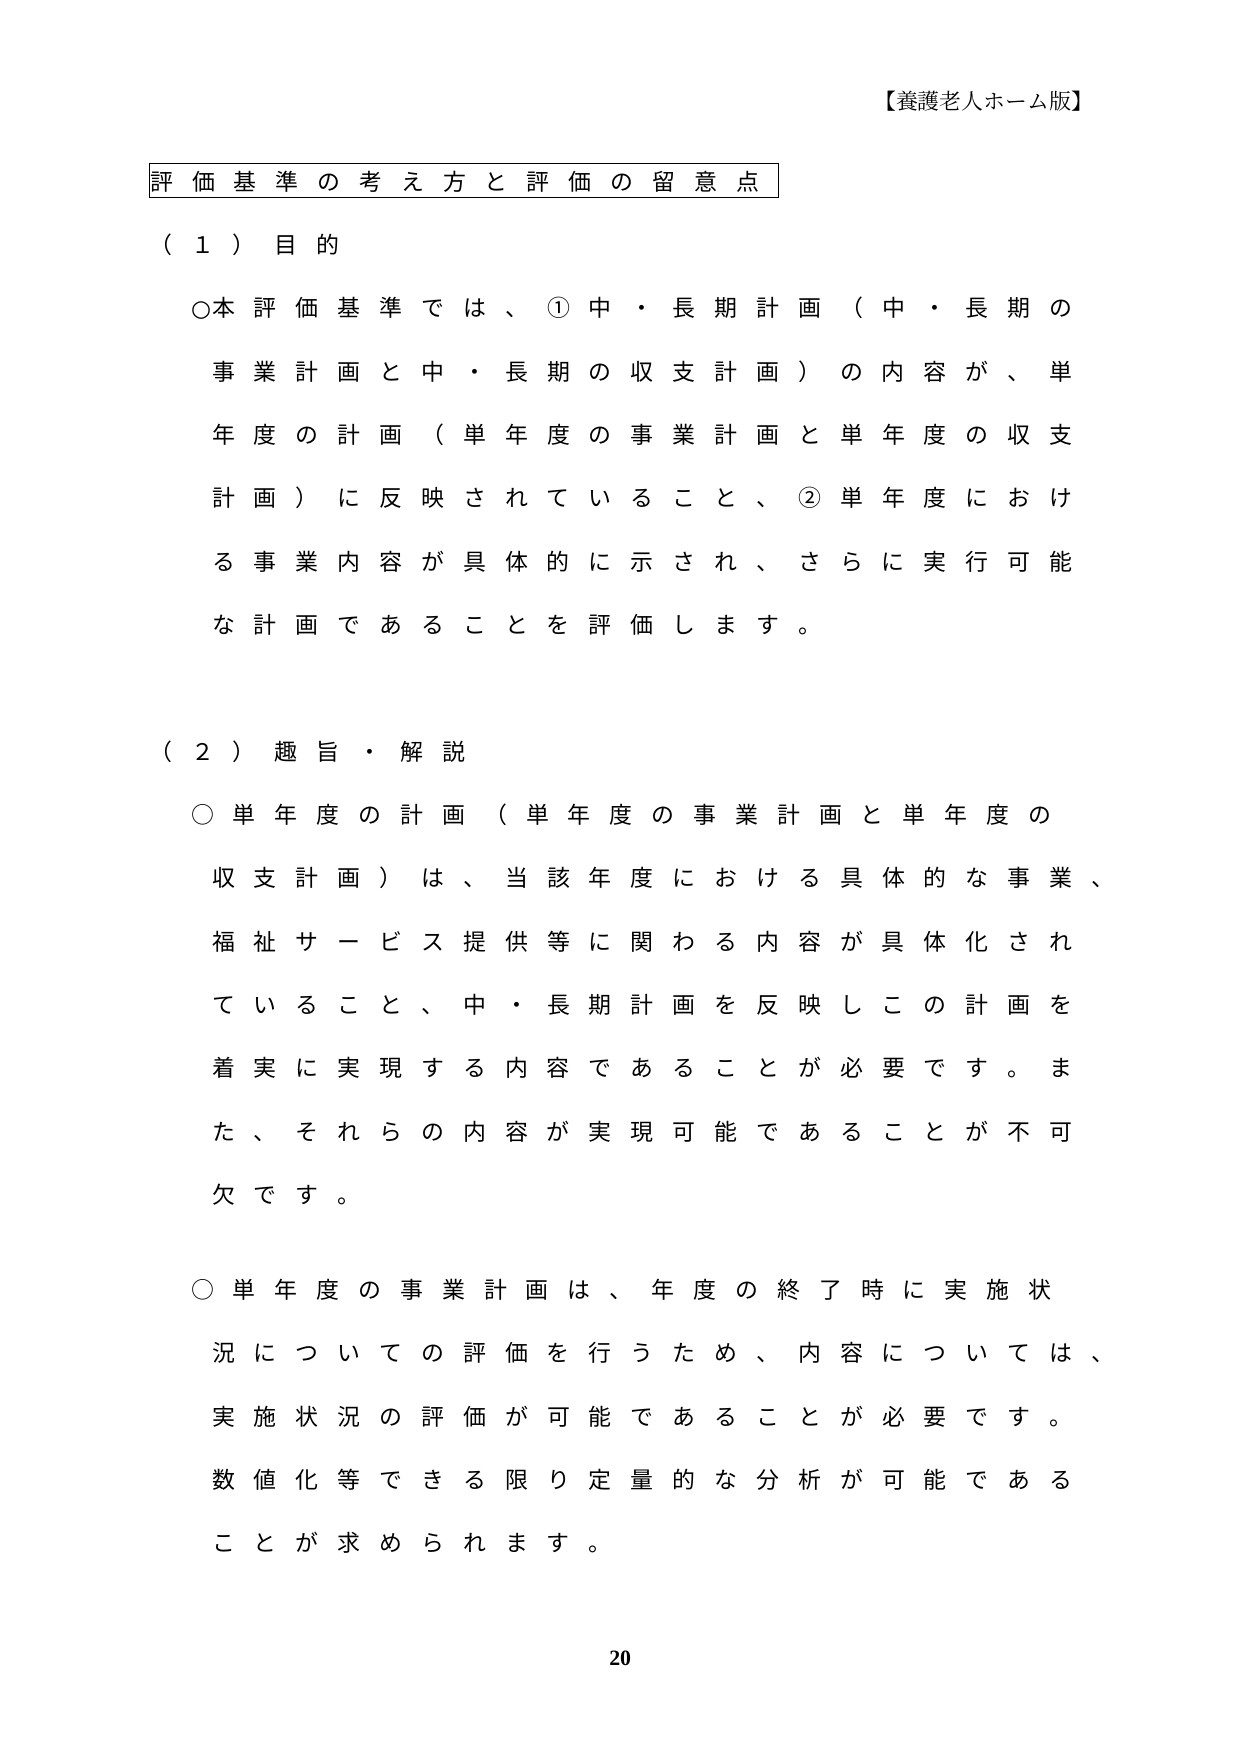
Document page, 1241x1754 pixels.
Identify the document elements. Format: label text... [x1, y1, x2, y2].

text ○単年度の計画（単年度の事業計画と単年度の収支計画）は、当該年度における具体的な事業、福祉サービス提供等に関わる内容が具体化されていること、中・長期計画を反映しこの計画を着実に実現する内容であることが必要です。また、それらの内容が実現可能であることが不可欠です。 [149, 782, 1091, 1225]
text （２）趣旨・解説 [149, 719, 1091, 782]
text ○本評価基準では、①中・長期計画（中・長期の事業計画と中・長期の収支計画）の内容が、単年度の計画（単年度の事業計画と単年度の収支計画）に反映されていること、②単年度における事業内容が具体的に示され、さらに実行可能な計画であることを評価します。 [170, 275, 1091, 655]
text （１）目的 [149, 212, 1091, 275]
text ○単年度の事業計画は、年度の終了時に実施状況についての評価を行うため、内容については、実施状況の評価が可能であることが必要です。数値化等できる限り定量的な分析が可能であることが求められます。 [149, 1257, 1091, 1574]
text 評価基準の考え方と評価の留意点 [149, 149, 1091, 212]
